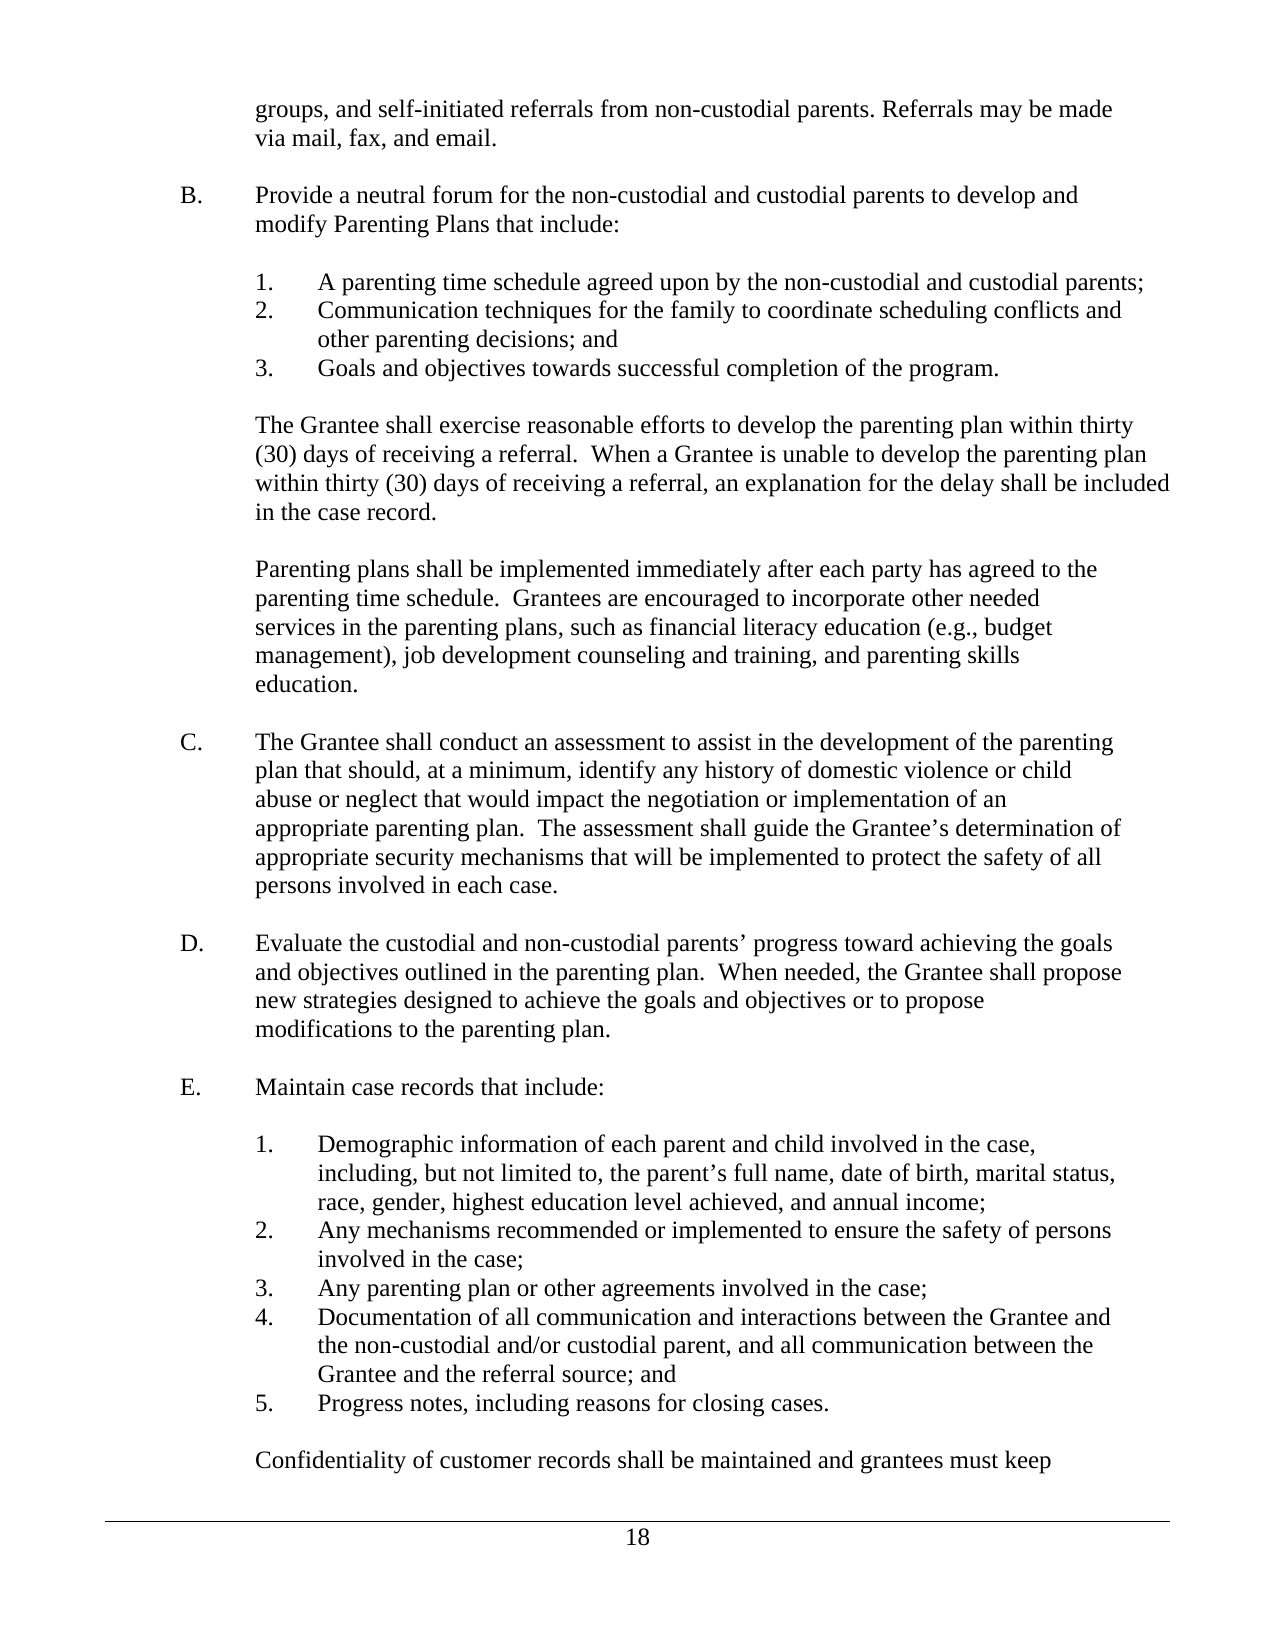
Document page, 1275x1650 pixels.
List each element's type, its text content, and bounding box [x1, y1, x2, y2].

list Any parenting plan or other agreements involved in the case; [255, 1273, 1125, 1302]
text The Grantee shall exercise reasonable efforts to develop the parenting plan within thirty [180, 410, 1170, 439]
list Evaluate the custodial and non-custodial parents’ progress toward achieving the goals and objectives outlined in the parenting plan. When needed, the Grantee shall propose new strategies designed to achieve the goals and objectives or to propose modifications to the parenting plan. [180, 928, 1125, 1043]
text Grantee and the referral source; and [292, 1359, 1125, 1388]
list Progress notes, including reasons for closing cases. [255, 1388, 1125, 1417]
text the non-custodial and/or custodial parent, and all communication between the [292, 1330, 1125, 1359]
text involved in the case; [292, 1244, 1125, 1273]
list Communication techniques for the family to coordinate scheduling conflicts and [255, 295, 1170, 324]
text within thirty (30) days of receiving a referral, an explanation for the delay shall be included [180, 468, 1170, 497]
text Parenting plans shall be implemented immediately after each party has agreed to the parenting time schedule. Grantees are encouraged to incorporate other needed services in the parenting plans, such as financial literacy education (e.g., budget management), job development counseling and training, and parenting skills education. [255, 554, 1125, 698]
text race, gender, highest education level achieved, and annual income; [292, 1187, 1125, 1215]
list The Grantee shall conduct an assessment to assist in the development of the parenting plan that should, at a minimum, identify any history of domestic violence or child abuse or neglect that would impact the negotiation or implementation of an appropriate parenting plan. The assessment shall guide the Grantee’s determination of appropriate security mechanisms that will be implemented to protect the safety of all persons involved in each case. [180, 727, 1125, 899]
list Any mechanisms recommended or implemented to ensure the safety of persons [255, 1215, 1125, 1244]
list other parenting decisions; and [292, 324, 1170, 353]
list Goals and objectives towards successful completion of the program. [255, 353, 1170, 382]
list Provide a neutral forum for the non-custodial and custodial parents to develop and modify Parenting Plans that include: [180, 180, 1125, 238]
text (30) days of receiving a referral. When a Grantee is unable to develop the parenting plan [180, 439, 1170, 468]
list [180, 94, 1125, 152]
text including, but not limited to, the parent’s full name, date of birth, marital status, [292, 1158, 1125, 1187]
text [255, 1445, 1125, 1474]
list Maintain case records that include: [180, 1072, 1125, 1100]
list Demographic information of each parent and child involved in the case, [255, 1129, 1125, 1158]
list A parenting time schedule agreed upon by the non-custodial and custodial parents; [255, 267, 1170, 295]
list Documentation of all communication and interactions between the Grantee and [255, 1302, 1125, 1330]
text in the case record. [180, 497, 1170, 525]
